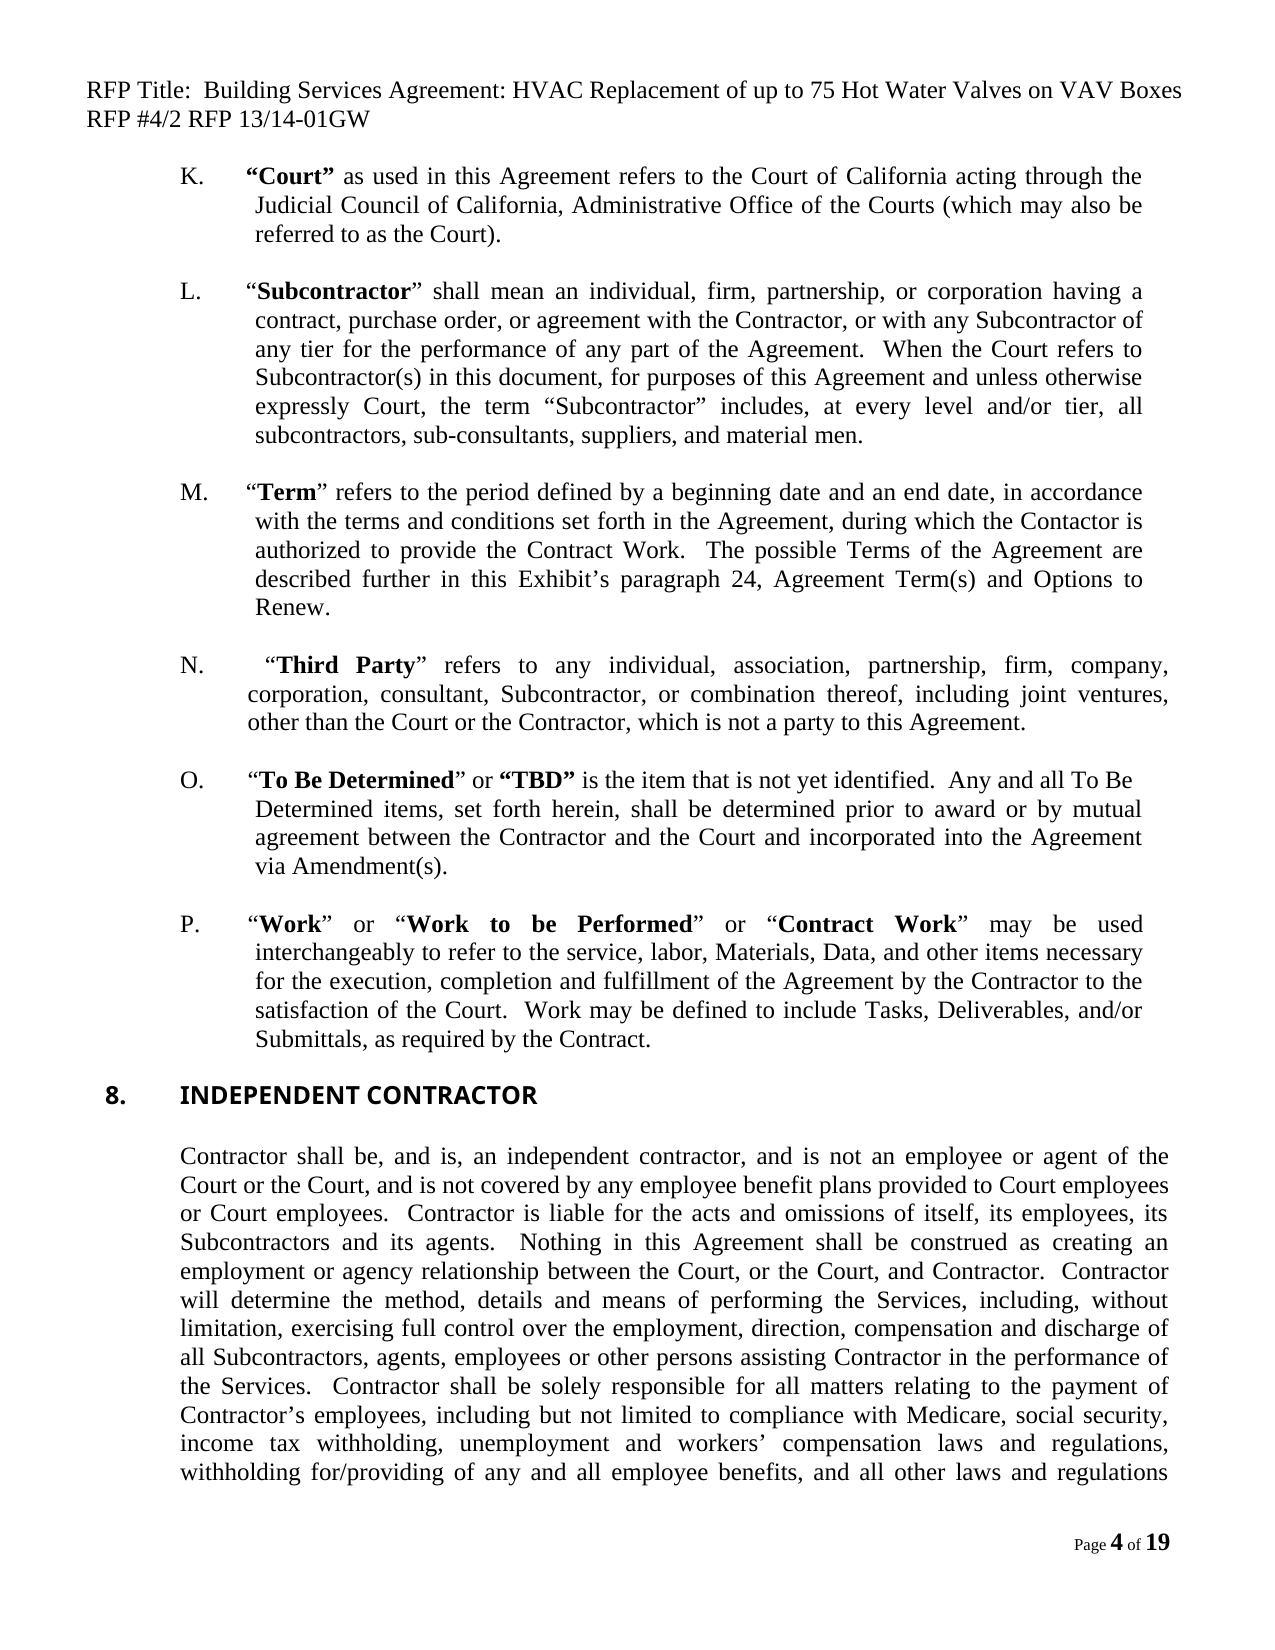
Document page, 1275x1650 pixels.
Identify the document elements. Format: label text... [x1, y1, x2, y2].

text “Term” refers to the period defined by a beginning date and an end date, in accordance with the terms and conditions set forth in the Agreement, during which the Contactor is authorized to provide the Contract Work. The possible Terms of the Agreement are described further in this Exhibit’s paragraph 24, Agreement Term(s) and Options to Renew. [180, 477, 1144, 621]
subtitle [180, 1141, 1170, 1486]
text “Work” or “Work to be Performed” or “Contract Work” may be used interchangeably to refer to the service, labor, Materials, Data, and other items necessary for the execution, completion and fulfillment of the Agreement by the Contractor to the satisfaction of the Court. Work may be defined to include Tasks, Deliverables, and/or Submittals, as required by the Contract. [180, 909, 1144, 1052]
list Independent Contractor [105, 1077, 1170, 1112]
text “To Be Determined” or “TBD” is the item that is not yet identified. Any and all To Be [180, 765, 1143, 794]
text “Subcontractor” shall mean an individual, firm, partnership, or corporation having a contract, purchase order, or agreement with the Contractor, or with any Subcontractor of any tier for the performance of any part of the Agreement. When the Court refers to Subcontractor(s) in this document, for purposes of this Agreement and unless otherwise expressly Court, the term “Subcontractor” includes, at every level and/or tier, all subcontractors, sub-consultants, suppliers, and material men. [180, 276, 1144, 449]
text “Third Party” refers to any individual, association, partnership, firm, company, corporation, consultant, Subcontractor, or combination thereof, including joint ventures, other than the Court or the Contractor, which is not a party to this Agreement. [180, 650, 1170, 736]
list Determined items, set forth herein, shall be determined prior to award or by mutual agreement between the Contractor and the Court and incorporated into the Agreement via Amendment(s). [180, 794, 1143, 880]
text “Court” as used in this Agreement refers to the Court of California acting through the Judicial Council of California, Administrative Office of the Courts (which may also be referred to as the Court). [180, 161, 1144, 247]
